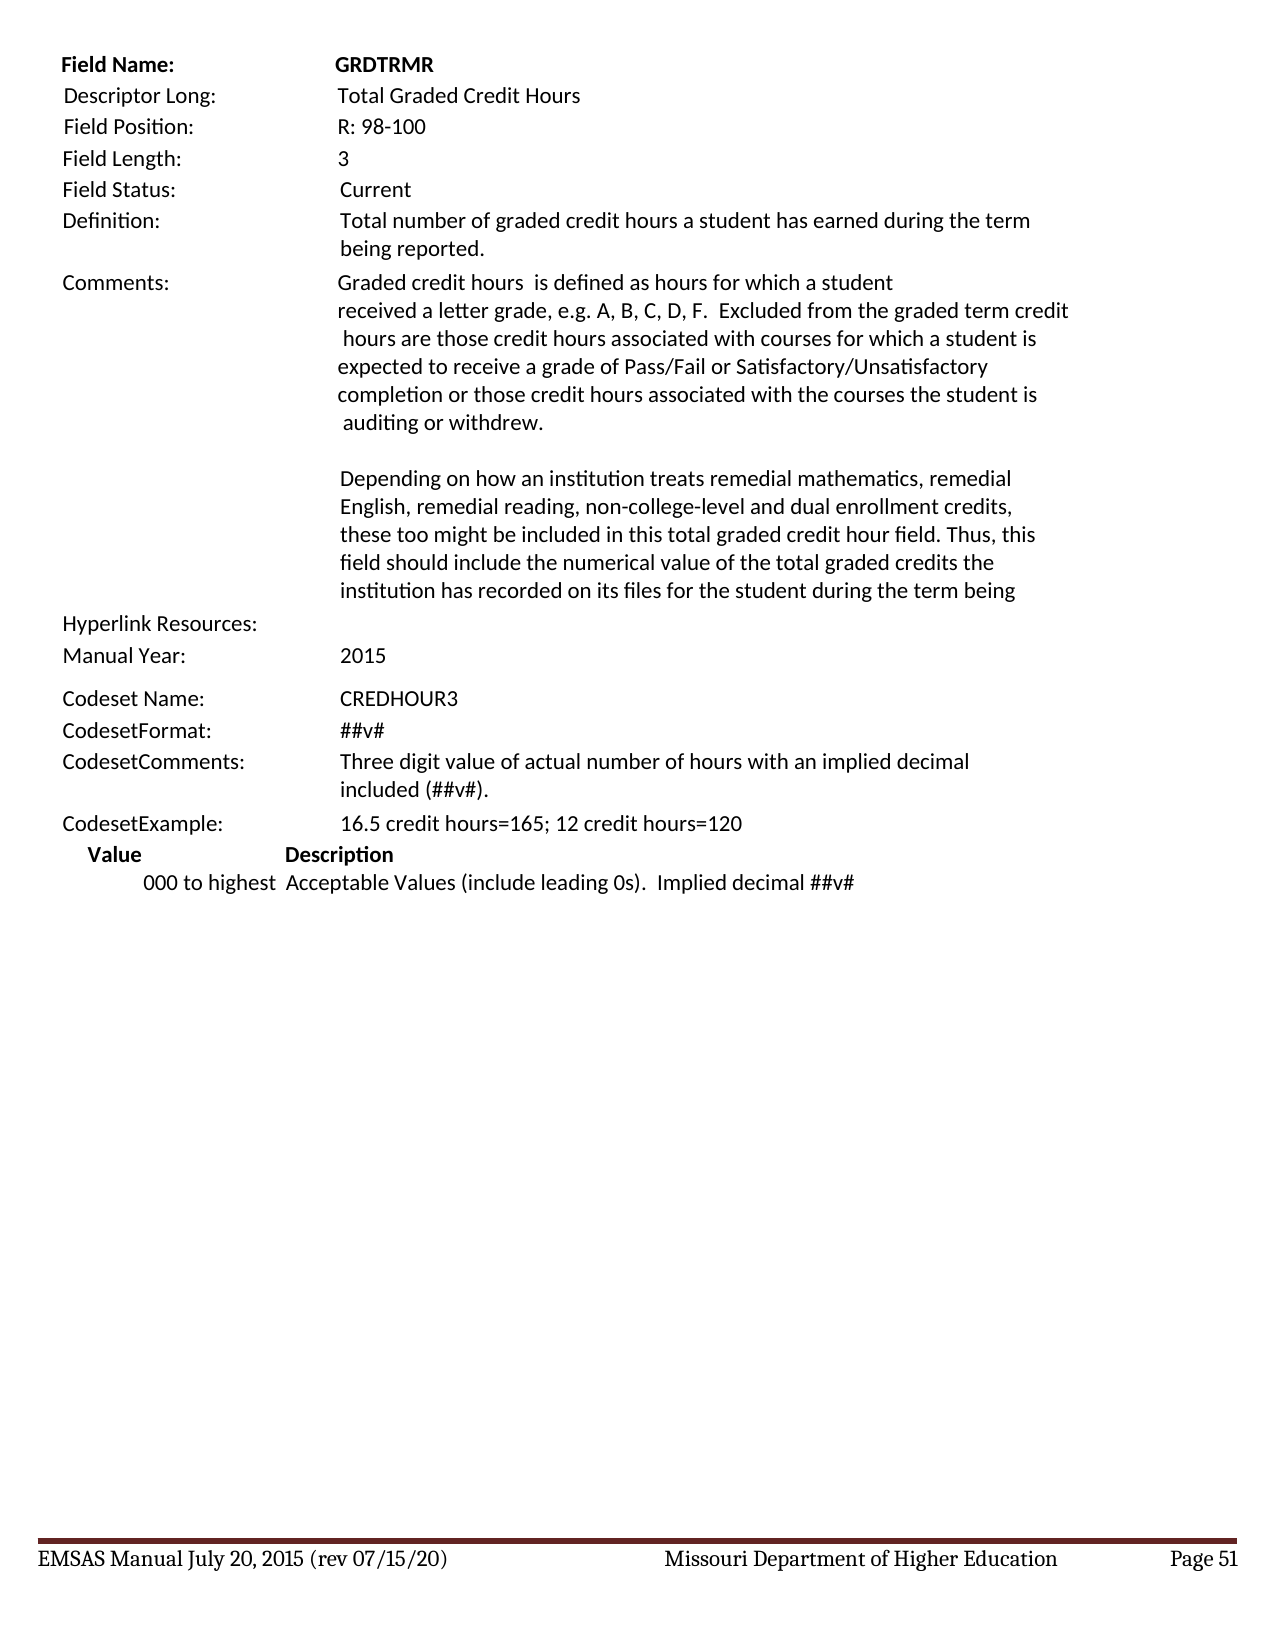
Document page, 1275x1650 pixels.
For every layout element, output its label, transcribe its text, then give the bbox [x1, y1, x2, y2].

text hours are those credit hours associated with courses for which a student is [37, 324, 1237, 352]
text received a letter grade, e.g. A, B, C, D, F. Excluded from the graded term credit [37, 296, 1237, 324]
text being reported. [37, 234, 1237, 262]
text CodesetComments: Three digit value of actual number of hours with an implied decimal [37, 747, 1237, 775]
text Definition: Total number of graded credit hours a student has earned during the term [37, 206, 1237, 234]
text these too might be included in this total graded credit hour field. Thus, this [37, 520, 1237, 548]
text Manual Year: 2015 [37, 641, 1237, 669]
text 000 to highest Acceptable Values (include leading 0s). Implied decimal ##v# [37, 868, 1237, 896]
text CodesetFormat: ##v# [37, 716, 1237, 744]
text Descriptor Long: Total Graded Credit Hours [37, 81, 1237, 109]
text CodesetExample: 16.5 credit hours=165; 12 credit hours=120 [37, 809, 1237, 837]
text auditing or withdrew. [37, 408, 1237, 436]
text Depending on how an institution treats remedial mathematics, remedial [37, 464, 1237, 492]
text Codeset Name: CREDHOUR3 [37, 684, 1237, 713]
text expected to receive a grade of Pass/Fail or Satisfactory/Unsatisfactory [37, 352, 1237, 380]
text Comments: Graded credit hours is defined as hours for which a student [37, 268, 1237, 296]
text included (##v#). [37, 775, 1237, 803]
text field should include the numerical value of the total graded credits the [37, 548, 1237, 576]
text completion or those credit hours associated with the courses the student is [37, 380, 1237, 408]
text Value Description [37, 840, 1237, 868]
text Field Status: Current [37, 175, 1237, 203]
text Field Position: R: 98-100 [37, 112, 1237, 141]
text Hyperlink Resources: [37, 609, 1237, 638]
text Field Name: GRDTRMR [37, 50, 1237, 78]
text institution has recorded on its files for the student during the term being [37, 576, 1237, 604]
text English, remedial reading, non-college-level and dual enrollment credits, [37, 492, 1237, 520]
text Field Length: 3 [37, 144, 1237, 172]
